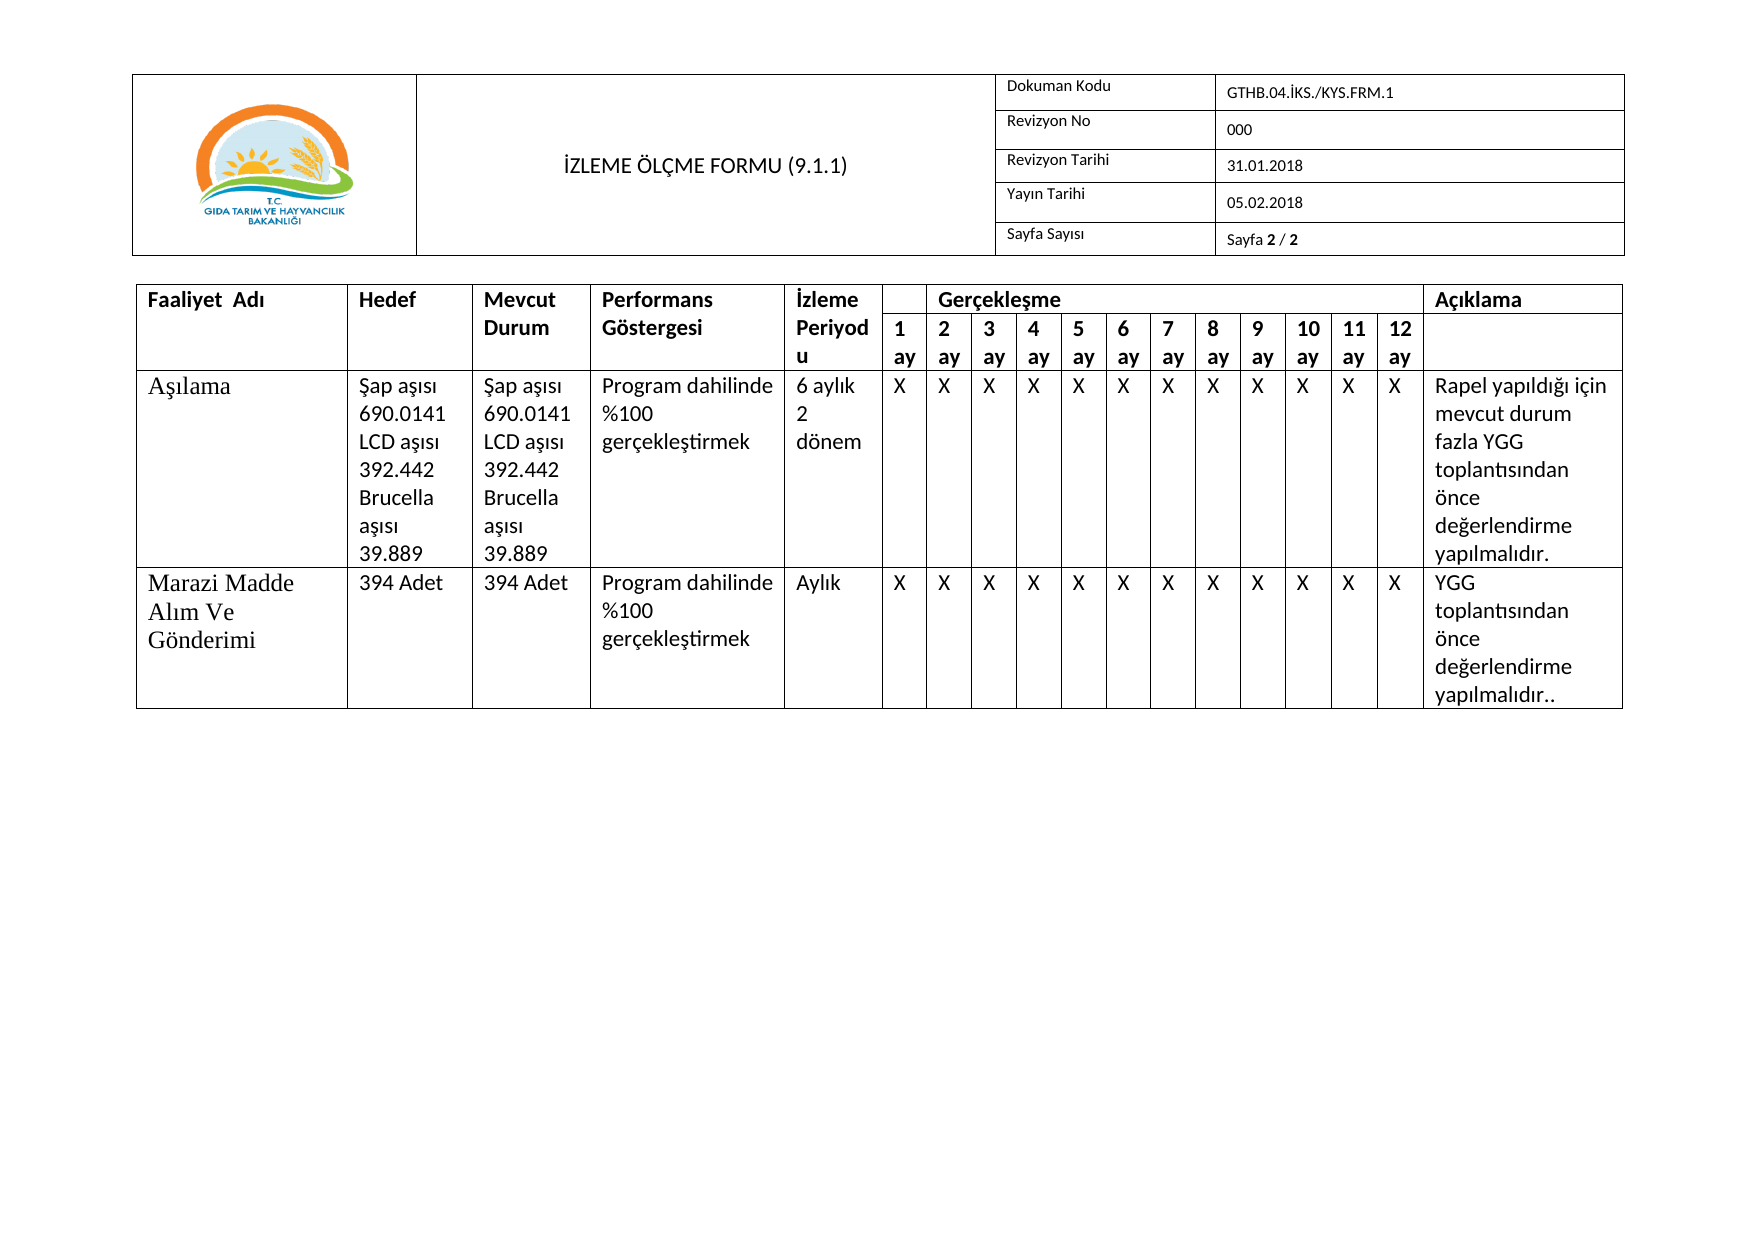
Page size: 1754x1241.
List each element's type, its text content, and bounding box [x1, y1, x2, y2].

table_cell Marazi Madde Alım Ve Gönderimi [137, 568, 347, 708]
table_cell X [1017, 371, 1061, 567]
table_cell Şap aşısı 690.0141 LCD aşısı 392.442 Brucella aşısı 39.889 [473, 371, 590, 567]
table_cell X [972, 371, 1016, 567]
table_cell X [1196, 371, 1240, 567]
table_cell [1424, 314, 1622, 370]
table_cell 3 ay [972, 314, 1016, 370]
table_cell X [1196, 568, 1240, 708]
table_cell X [1378, 568, 1423, 708]
table_cell X [1151, 371, 1195, 567]
table_cell X [883, 568, 926, 708]
table_cell X [1017, 568, 1061, 708]
table_cell [348, 313, 472, 370]
table_cell Program dahilinde %100 gerçekleştirmek [591, 568, 784, 708]
table_cell 10 ay [1286, 314, 1331, 370]
table_cell X [1107, 568, 1150, 708]
table_cell X [883, 371, 926, 567]
table_cell X [1286, 371, 1331, 567]
table_cell Mevcut Durum [473, 285, 590, 370]
table_cell Şap aşısı 690.0141 LCD aşısı 392.442 Brucella aşısı 39.889 [348, 371, 472, 567]
table_cell [883, 285, 926, 313]
table_cell Açıklama [1424, 285, 1622, 313]
table_cell İzleme Periyodu [785, 285, 882, 370]
table_cell Gerçekleşme [927, 285, 1423, 313]
table_cell 8 ay [1196, 314, 1240, 370]
table_cell YGG toplantısından önce değerlendirme yapılmalıdır.. [1424, 568, 1622, 708]
table_cell X [1332, 371, 1377, 567]
table_cell 6 aylık 2 dönem [785, 371, 882, 567]
table_cell Performans Göstergesi [591, 285, 784, 370]
table_cell X [1151, 568, 1195, 708]
table_cell X [1378, 371, 1423, 567]
table_cell 6 ay [1107, 314, 1150, 370]
table_cell 12 ay [1378, 314, 1423, 370]
table_cell X [1241, 371, 1285, 567]
table_cell Faaliyet Adı [137, 285, 347, 370]
table_cell X [972, 568, 1016, 708]
table_cell 2 ay [927, 314, 971, 370]
table_cell Rapel yapıldığı için mevcut durum fazla YGG toplantısından önce değerlendirme yapılmalıdır. [1424, 371, 1622, 567]
table_cell X [1332, 568, 1377, 708]
picture [185, 90, 364, 239]
table_cell X [1062, 371, 1106, 567]
table_cell X [927, 371, 971, 567]
table_cell 1 ay [883, 314, 926, 370]
table_cell X [1241, 568, 1285, 708]
table_cell X [1062, 568, 1106, 708]
table_cell 7 ay [1151, 314, 1195, 370]
table_cell 5 ay [1062, 314, 1106, 370]
table_cell X [1107, 371, 1150, 567]
table_cell 394 Adet [348, 568, 472, 708]
table_cell Hedef [348, 285, 472, 313]
table_cell Aşılama [137, 371, 347, 567]
table_cell 9 ay [1241, 314, 1285, 370]
table_cell Aylık [785, 568, 882, 708]
table_cell 11 ay [1332, 314, 1377, 370]
table_cell Program dahilinde %100 gerçekleştirmek [591, 371, 784, 567]
table_cell 394 Adet [473, 568, 590, 708]
table_cell X [927, 568, 971, 708]
table_cell X [1286, 568, 1331, 708]
table_cell 4 ay [1017, 314, 1061, 370]
